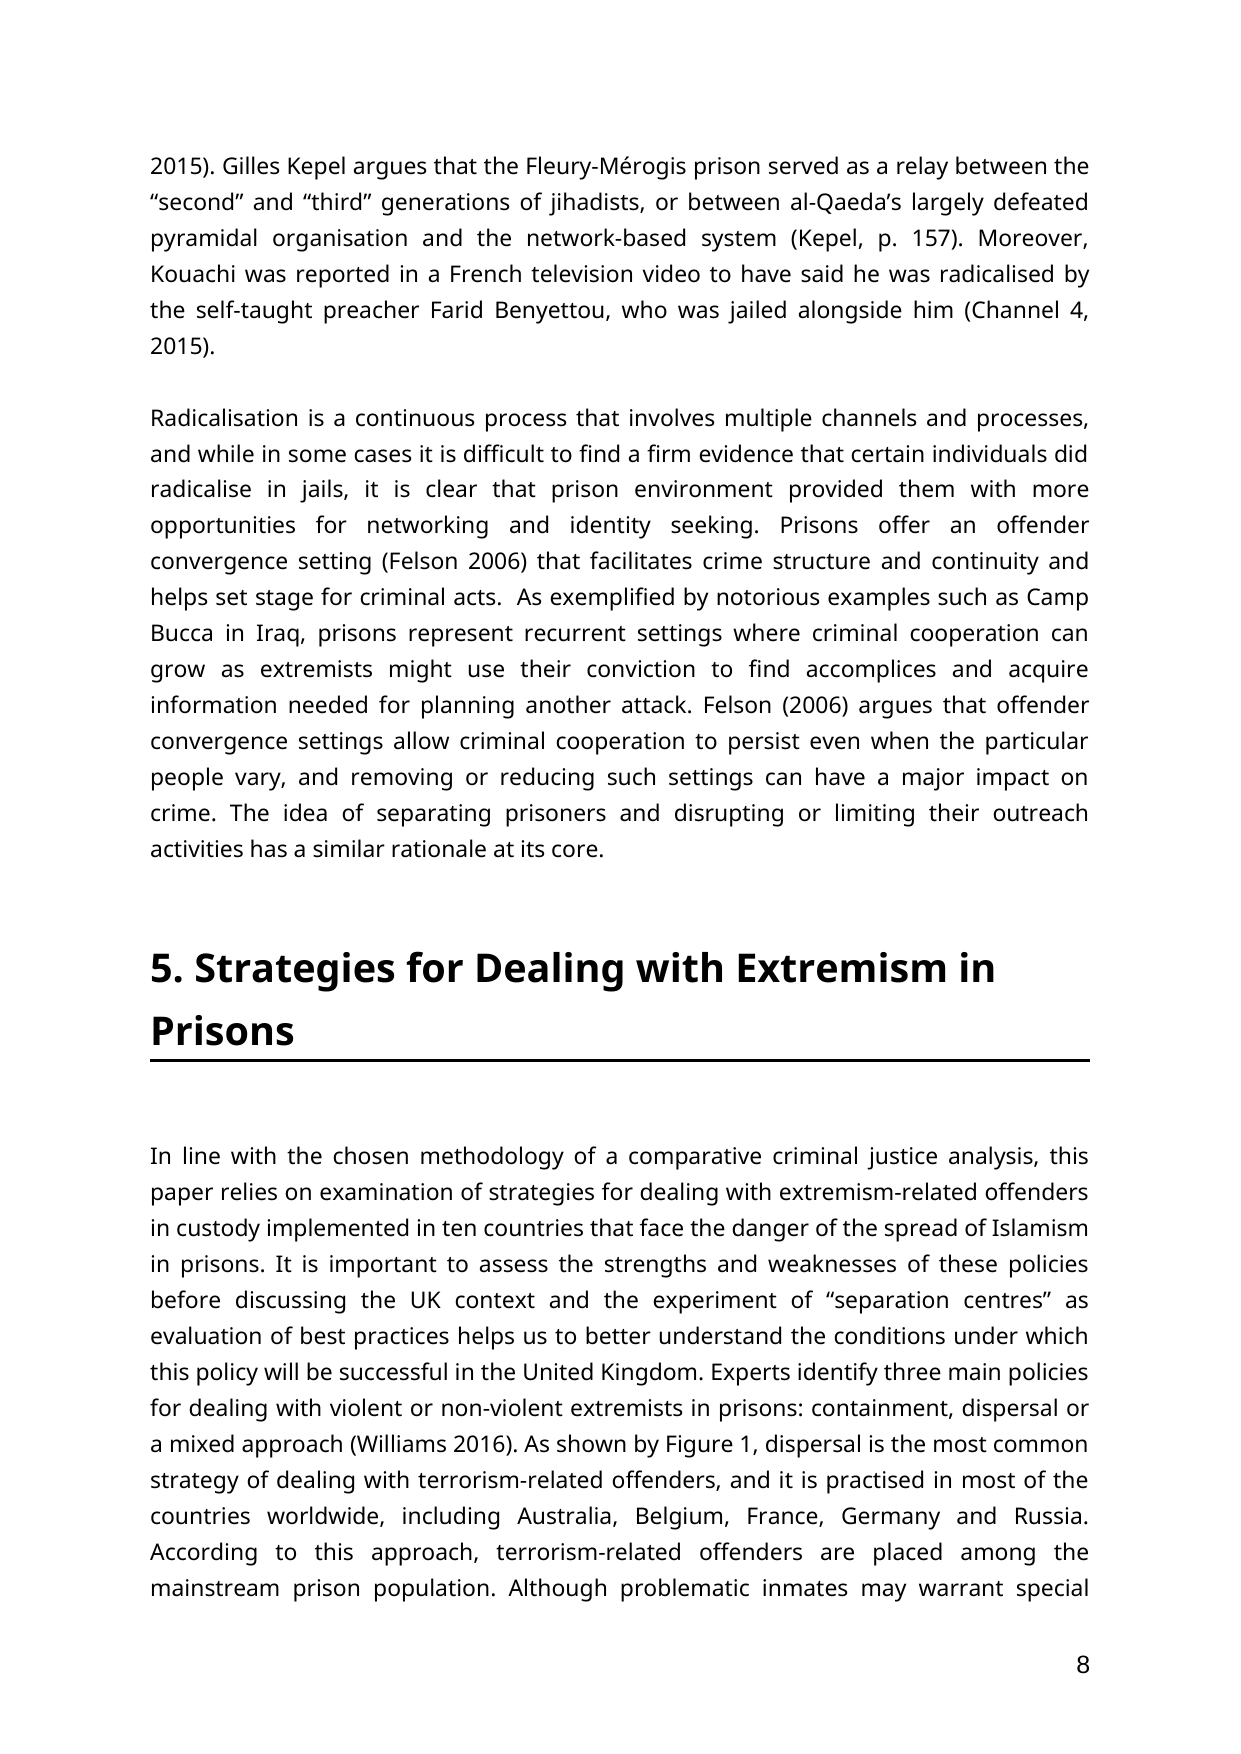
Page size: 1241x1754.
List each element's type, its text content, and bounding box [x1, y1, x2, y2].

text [150, 150, 1090, 361]
text Radicalisation is a continuous process that involves multiple channels and processes, and while in some cases it is difficult to find a firm evidence that certain individuals did radicalise in jails, it is clear that prison environment provided them with more opportunities for networking and identity seeking. Prisons offer an offender convergence setting (Felson 2006) that facilitates crime structure and continuity and helps set stage for criminal acts. As exemplified by notorious examples such as Camp Bucca in Iraq, prisons represent recurrent settings where criminal cooperation can grow as extremists might use their conviction to find accomplices and acquire information needed for planning another attack. Felson (2006) argues that offender convergence settings allow criminal cooperation to persist even when the particular people vary, and removing or reducing such settings can have a major impact on crime. The idea of separating prisoners and disrupting or limiting their outreach activities has a similar rationale at its core. [150, 402, 1090, 864]
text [150, 1140, 1090, 1603]
text 5. Strategies for Dealing with Extremism in Prisons [150, 941, 1090, 1059]
